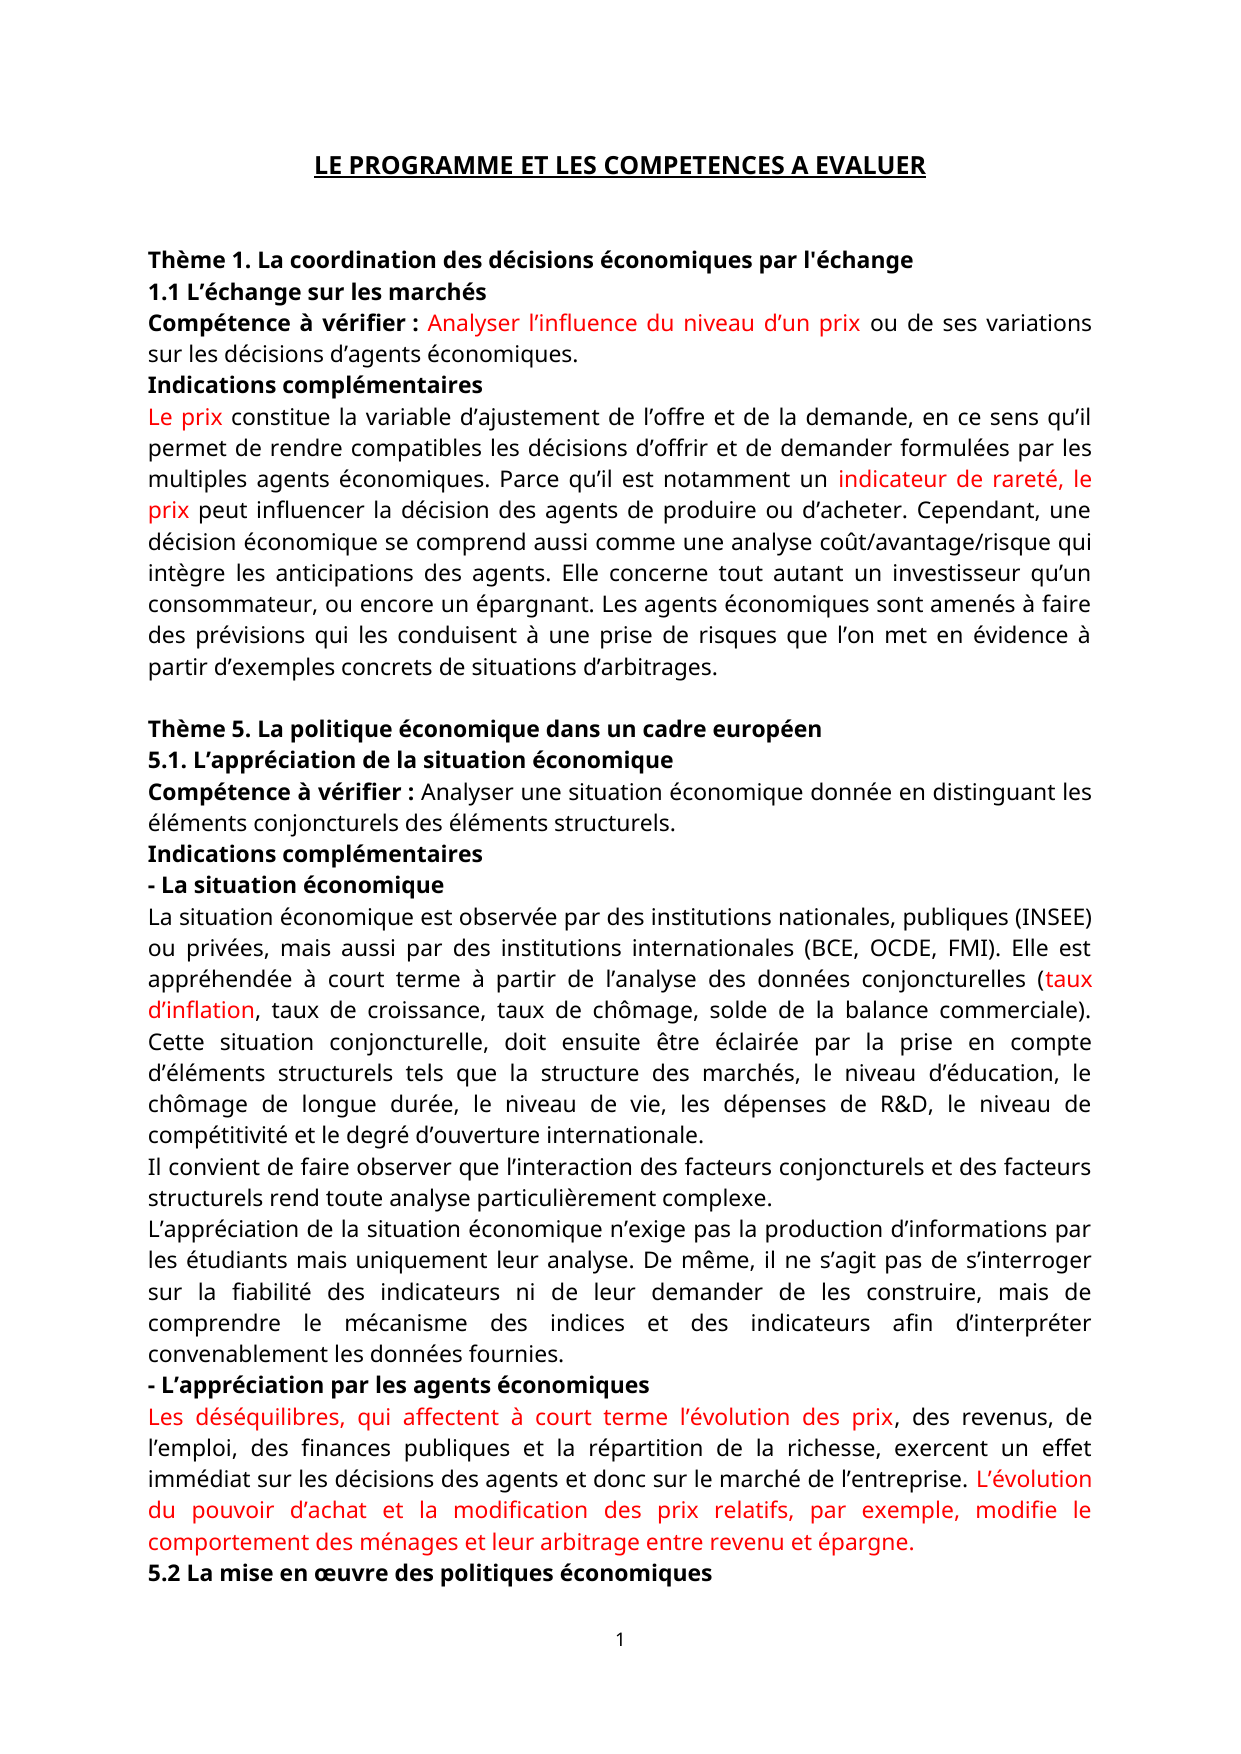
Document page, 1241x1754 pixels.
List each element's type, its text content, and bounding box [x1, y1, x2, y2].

text Indications complémentaires [148, 369, 1093, 400]
text Thème 5. La politique économique dans un cadre européen [148, 713, 1093, 744]
text Thème 1. La coordination des décisions économiques par l'échange [148, 244, 1093, 275]
text 1.1 L’échange sur les marchés [148, 275, 1093, 307]
text - L’appréciation par les agents économiques [148, 1369, 1093, 1400]
text Le prix constitue la variable d’ajustement de l’offre et de la demande, en ce sens qu’il permet de rendre compatibles les décisions d’offrir et de demander formulées par les multiples agents économiques. Parce qu’il est notamment un indicateur de rareté, le prix peut influencer la décision des agents de produire ou d’acheter. Cependant, une décision économique se comprend aussi comme une analyse coût/avantage/risque qui intègre les anticipations des agents. Elle concerne tout autant un investisseur qu’un consommateur, ou encore un épargnant. Les agents économiques sont amenés à faire des prévisions qui les conduisent à une prise de risques que l’on met en évidence à partir d’exemples concrets de situations d’arbitrages. [148, 400, 1093, 682]
text Compétence à vérifier : Analyser une situation économique donnée en distinguant les éléments conjoncturels des éléments structurels. [148, 775, 1093, 838]
text 5.1. L’appréciation de la situation économique [148, 744, 1093, 775]
text - La situation économique [148, 869, 1093, 900]
text La situation économique est observée par des institutions nationales, publiques (INSEE) ou privées, mais aussi par des institutions internationales (BCE, OCDE, FMI). Elle est appréhendée à court terme à partir de l’analyse des données conjoncturelles (taux d’inflation, taux de croissance, taux de chômage, solde de la balance commerciale). Cette situation conjoncturelle, doit ensuite être éclairée par la prise en compte d’éléments structurels tels que la structure des marchés, le niveau d’éducation, le chômage de longue durée, le niveau de vie, les dépenses de R&D, le niveau de compétitivité et le degré d’ouverture internationale. [148, 900, 1093, 1150]
text L’appréciation de la situation économique n’exige pas la production d’informations par les étudiants mais uniquement leur analyse. De même, il ne s’agit pas de s’interroger sur la fiabilité des indicateurs ni de leur demander de les construire, mais de comprendre le mécanisme des indices et des indicateurs afin d’interpréter convenablement les données fournies. [148, 1213, 1093, 1369]
text Les déséquilibres, qui affectent à court terme l’évolution des prix, des revenus, de l’emploi, des finances publiques et la répartition de la richesse, exercent un effet immédiat sur les décisions des agents et donc sur le marché de l’entreprise. L’évolution du pouvoir d’achat et la modification des prix relatifs, par exemple, modifie le comportement des ménages et leur arbitrage entre revenu et épargne. [148, 1400, 1093, 1557]
text Compétence à vérifier : Analyser l’influence du niveau d’un prix ou de ses variations sur les décisions d’agents économiques. [148, 307, 1093, 369]
text 5.2 La mise en œuvre des politiques économiques [148, 1557, 1093, 1588]
text LE PROGRAMME ET LES COMPETENCES A EVALUER [148, 148, 1093, 182]
text Il convient de faire observer que l’interaction des facteurs conjoncturels et des facteurs structurels rend toute analyse particulièrement complexe. [148, 1150, 1093, 1213]
text Indications complémentaires [148, 838, 1093, 869]
